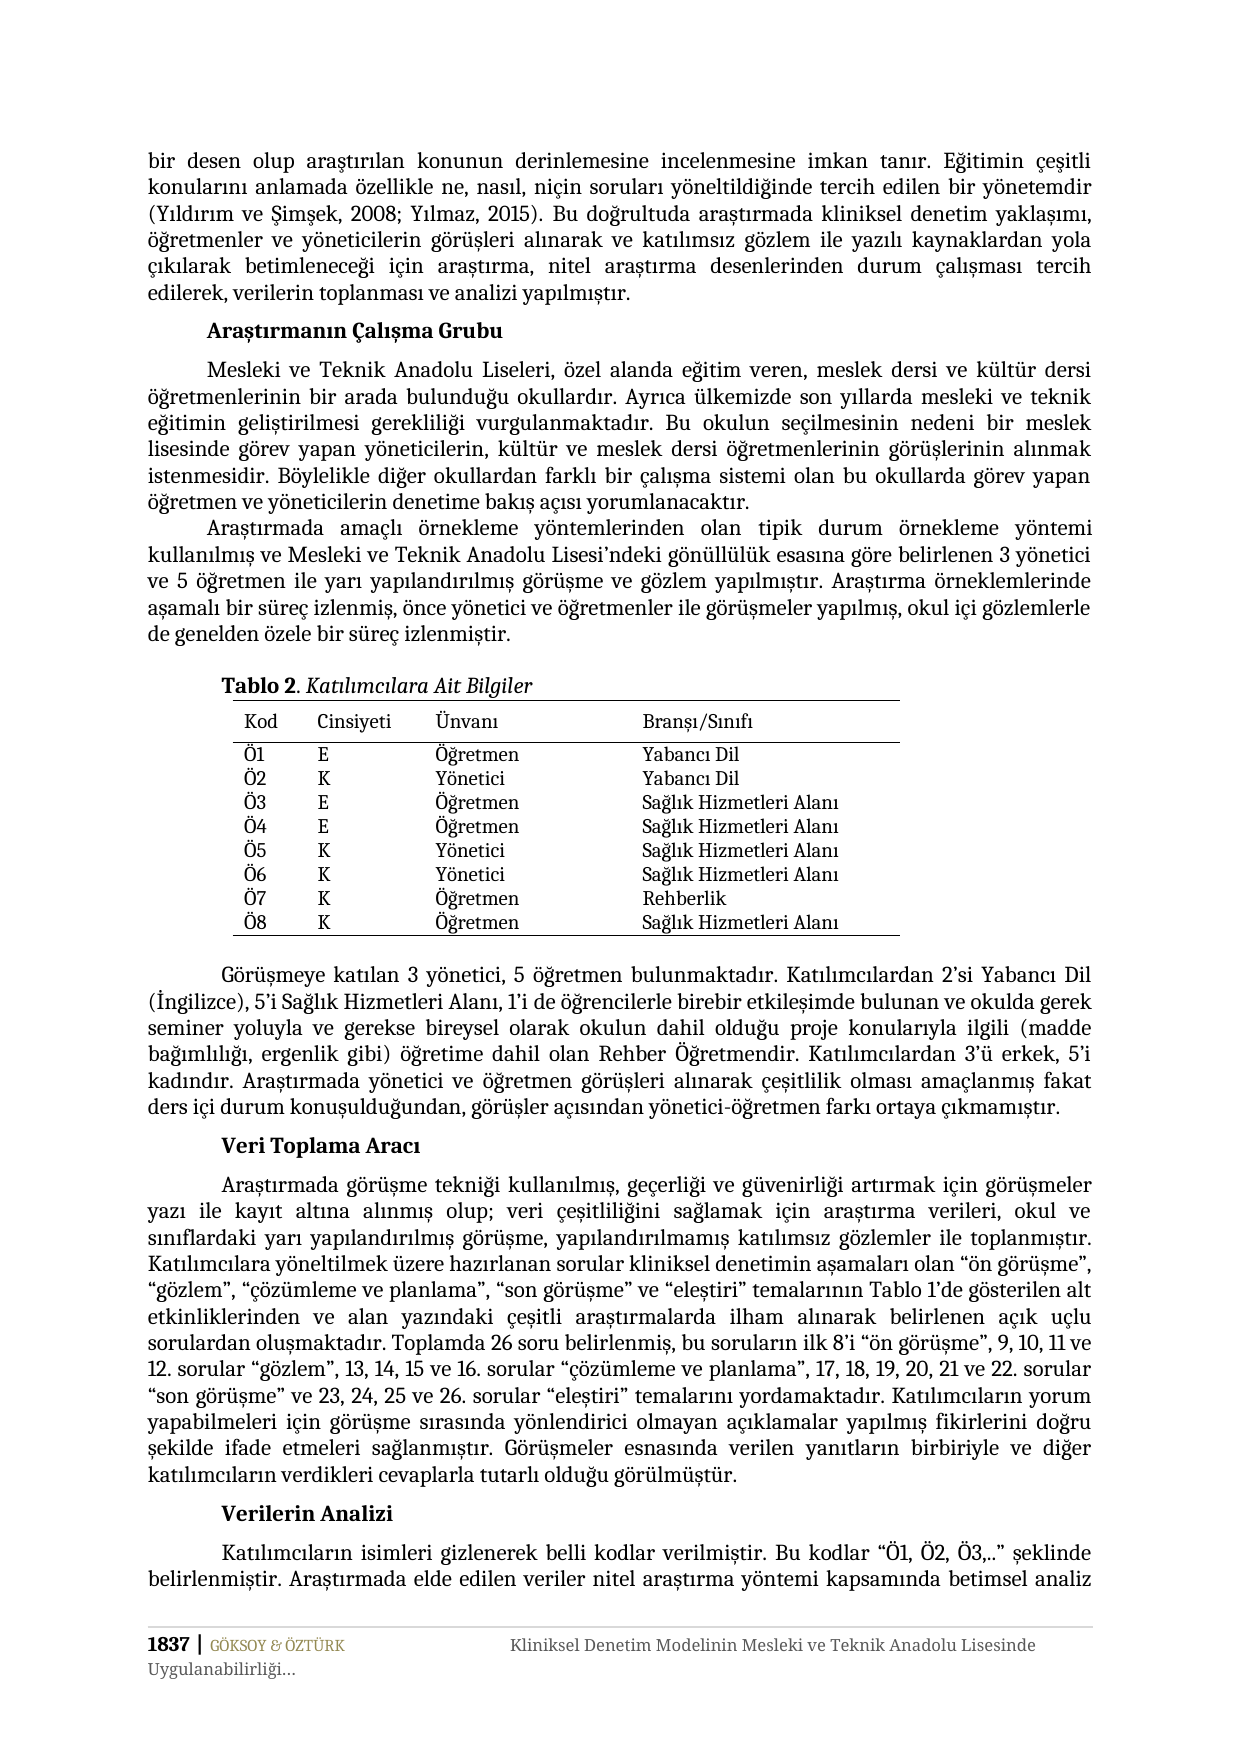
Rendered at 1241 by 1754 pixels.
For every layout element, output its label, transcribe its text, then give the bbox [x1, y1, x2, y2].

table_cell Ö6 [233, 863, 306, 887]
table_cell Ö7 [233, 887, 306, 911]
text Tablo 2. Katılımcılara Ait Bilgiler [148, 673, 1093, 700]
table_cell E [306, 815, 424, 839]
text Araştırmada amaçlı örnekleme yöntemlerinden olan tipik durum örnekleme yöntemi kullanılmış ve Mesleki ve Teknik Anadolu Lisesi’ndeki gönüllülük esasına göre belirlenen 3 yönetici ve 5 öğretmen ile yarı yapılandırılmış görüşme ve gözlem yapılmıştır. Araştırma örneklemlerinde aşamalı bir süreç izlenmiş, önce yönetici ve öğretmenler ile görüşmeler yapılmış, okul içi gözlemlerle de genelden özele bir süreç izlenmiştir. [148, 515, 1093, 647]
table_cell Öğretmen [424, 887, 631, 911]
table_cell Sağlık Hizmetleri Alanı [631, 911, 900, 935]
table_cell K [306, 887, 424, 911]
table_cell E [306, 743, 424, 767]
table_cell Rehberlik [631, 887, 900, 911]
table_cell Öğretmen [424, 743, 631, 767]
table_cell Ö4 [233, 815, 306, 839]
text Görüşmeye katılan 3 yönetici, 5 öğretmen bulunmaktadır. Katılımcılardan 2’si Yabancı Dil (İngilizce), 5’i Sağlık Hizmetleri Alanı, 1’i de öğrencilerle birebir etkileşimde bulunan ve okulda gerek seminer yoluyla ve gerekse bireysel olarak okulun dahil olduğu proje konularıyla ilgili (madde bağımlılığı, ergenlik gibi) öğretime dahil olan Rehber Öğretmendir. Katılımcılardan 3’ü erkek, 5’i kadındır. Araştırmada yönetici ve öğretmen görüşleri alınarak çeşitlilik olması amaçlanmış fakat ders içi durum konuşulduğundan, görüşler açısından yönetici-öğretmen farkı ortaya çıkmamıştır. [148, 962, 1093, 1120]
text Araştırmada görüşme tekniği kullanılmış, geçerliği ve güvenirliği artırmak için görüşmeler yazı ile kayıt altına alınmış olup; veri çeşitliliğini sağlamak için araştırma verileri, okul ve sınıflardaki yarı yapılandırılmış görüşme, yapılandırılmamış katılımsız gözlemler ile toplanmıştır. Katılımcılara yöneltilmek üzere hazırlanan sorular kliniksel denetimin aşamaları olan “ön görüşme”, “gözlem”, “çözümleme ve planlama”, “son görüşme” ve “eleştiri” temalarının Tablo 1’de gösterilen alt etkinliklerinden ve alan yazındaki çeşitli araştırmalarda ilham alınarak belirlenen açık uçlu sorulardan oluşmaktadır. Toplamda 26 soru belirlenmiş, bu soruların ilk 8’i “ön görüşme”, 9, 10, 11 ve 12. sorular “gözlem”, 13, 14, 15 ve 16. sorular “çözümleme ve planlama”, 17, 18, 19, 20, 21 ve 22. sorular “son görüşme” ve 23, 24, 25 ve 26. sorular “eleştiri” temalarını yordamaktadır. Katılımcıların yorum yapabilmeleri için görüşme sırasında yönlendirici olmayan açıklamalar yapılmış fikirlerini doğru şekilde ifade etmeleri sağlanmıştır. Görüşmeler esnasında verilen yanıtların birbiriyle ve diğer katılımcıların verdikleri cevaplarla tutarlı olduğu görülmüştür. [148, 1172, 1093, 1488]
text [148, 148, 1093, 306]
table_cell Sağlık Hizmetleri Alanı [631, 791, 900, 815]
table_cell Ö2 [233, 767, 306, 791]
text Mesleki ve Teknik Anadolu Liseleri, özel alanda eğitim veren, meslek dersi ve kültür dersi öğretmenlerinin bir arada bulunduğu okullardır. Ayrıca ülkemizde son yıllarda mesleki ve teknik eğitimin geliştirilmesi gerekliliği vurgulanmaktadır. Bu okulun seçilmesinin nedeni bir meslek lisesinde görev yapan yöneticilerin, kültür ve meslek dersi öğretmenlerinin görüşlerinin alınmak istenmesidir. Böylelikle diğer okullardan farklı bir çalışma sistemi olan bu okullarda görev yapan öğretmen ve yöneticilerin denetime bakış açısı yorumlanacaktır. [148, 357, 1093, 515]
text Araştırmanın Çalışma Grubu [148, 318, 1093, 344]
table_cell Ö5 [233, 839, 306, 863]
table_header Ünvanı [424, 701, 631, 742]
table_cell Sağlık Hizmetleri Alanı [631, 815, 900, 839]
table_cell Sağlık Hizmetleri Alanı [631, 839, 900, 863]
table_cell Ö3 [233, 791, 306, 815]
table_cell Öğretmen [424, 911, 631, 935]
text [148, 1539, 1093, 1592]
table_header Branşı/Sınıfı [631, 701, 900, 742]
table_cell Ö1 [233, 743, 306, 767]
table_cell Yabancı Dil [631, 743, 900, 767]
table_cell E [306, 791, 424, 815]
text Verilerin Analizi [148, 1500, 1093, 1527]
text Veri Toplama Aracı [148, 1133, 1093, 1159]
table_cell Yönetici [424, 863, 631, 887]
table_cell Sağlık Hizmetleri Alanı [631, 863, 900, 887]
table_cell Öğretmen [424, 791, 631, 815]
table_header Cinsiyeti [306, 701, 424, 742]
table_header Kod [233, 701, 306, 742]
table_cell K [306, 863, 424, 887]
table_cell Öğretmen [424, 815, 631, 839]
table_cell K [306, 911, 424, 935]
table_cell K [306, 767, 424, 791]
table_cell Yönetici [424, 839, 631, 863]
table_cell K [306, 839, 424, 863]
table_cell Yabancı Dil [631, 767, 900, 791]
table_cell Yönetici [424, 767, 631, 791]
table_cell Ö8 [233, 911, 306, 935]
